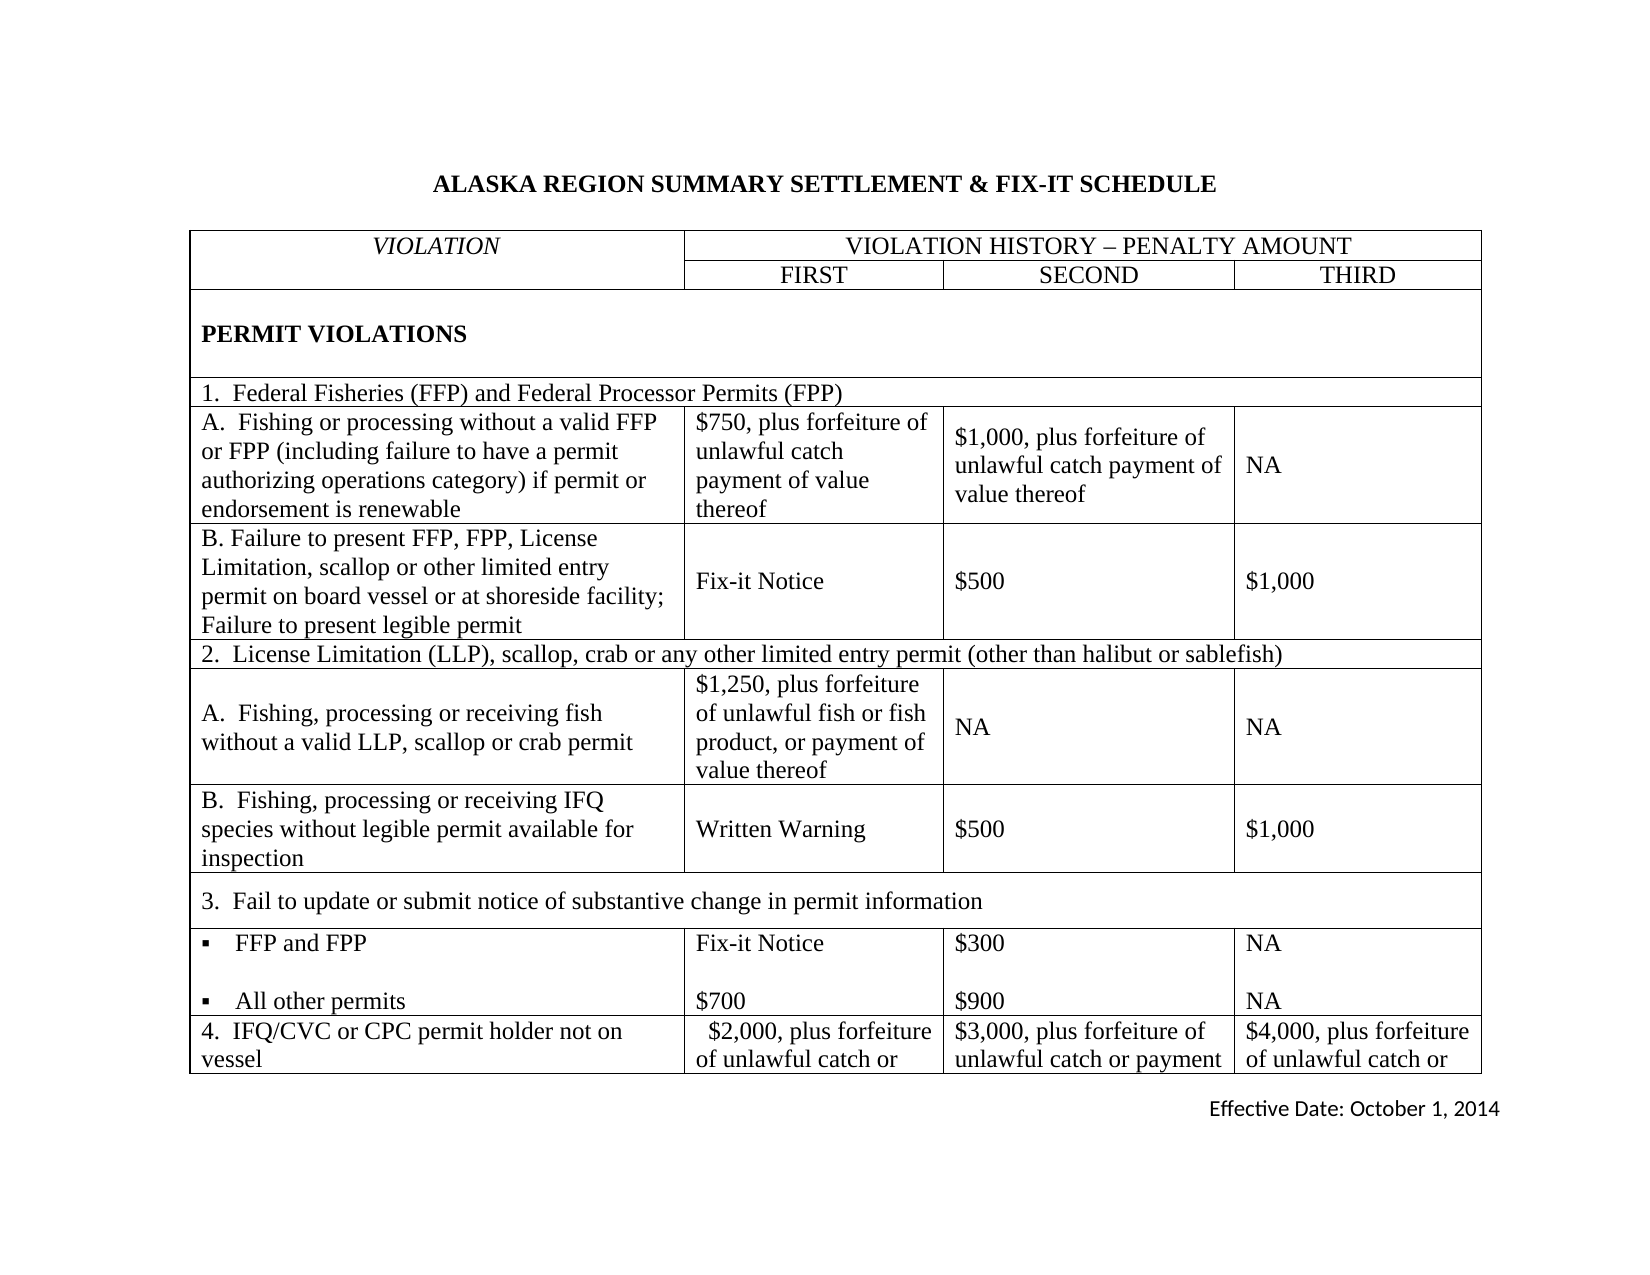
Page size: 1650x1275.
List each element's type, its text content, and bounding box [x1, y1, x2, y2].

table_cell $1,000 [1235, 524, 1481, 638]
table_cell B. Fishing, processing or receiving IFQ species without legible permit available for inspection [191, 785, 684, 872]
table_cell B. Failure to present FFP, FPP, License Limitation, scallop or other limited entry permit on board vessel or at shoreside facility; Failure to present legible permit [191, 524, 684, 638]
table_cell 3. Fail to update or submit notice of substantive change in permit information [191, 873, 1481, 927]
table_cell ▪ FFP and FPP ▪ All other permits [191, 929, 684, 1015]
table_cell NA [1235, 407, 1481, 522]
table_cell A. Fishing, processing or receiving fish without a valid LLP, scallop or crab permit [191, 669, 684, 784]
table_cell $500 [944, 524, 1234, 638]
table_cell $1,000 [1235, 785, 1481, 872]
table_cell $1,250, plus forfeiture of unlawful fish or fish product, or payment of value thereof [685, 669, 943, 784]
table_cell FIRST [685, 261, 943, 289]
table_cell PERMIT VIOLATIONS [191, 290, 1481, 377]
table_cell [191, 1016, 684, 1073]
table_cell Fix-it Notice [685, 524, 943, 638]
table_cell THIRD [1235, 261, 1481, 289]
table_cell SECOND [944, 261, 1234, 289]
table_cell A. Fishing or processing without a valid FFP or FPP (including failure to have a permit authorizing operations category) if permit or endorsement is renewable [191, 407, 684, 522]
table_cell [944, 1016, 1234, 1073]
table_header VIOLATION HISTORY – PENALTY AMOUNT [685, 231, 1481, 259]
table_cell Fix-it Notice $700 [685, 929, 943, 1015]
table_header VIOLATION [191, 231, 684, 289]
table_cell $300 $900 [944, 929, 1234, 1015]
table_cell NA [1235, 669, 1481, 784]
table_cell 2. License Limitation (LLP), scallop, crab or any other limited entry permit (other than halibut or sablefish) [191, 640, 1481, 668]
table_cell Written Warning [685, 785, 943, 872]
text ALASKA REGION SUMMARY SETTLEMENT & FIX-IT SCHEDULE [150, 169, 1500, 197]
table_cell $750, plus forfeiture of unlawful catch payment of value thereof [685, 407, 943, 522]
table_cell $1,000, plus forfeiture of unlawful catch payment of value thereof [944, 407, 1234, 522]
table_cell NA NA [1235, 929, 1481, 1015]
table_cell 1. Federal Fisheries (FFP) and Federal Processor Permits (FPP) [191, 378, 1481, 406]
table_cell $500 [944, 785, 1234, 872]
table_cell NA [944, 669, 1234, 784]
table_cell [685, 1016, 943, 1073]
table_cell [1235, 1016, 1481, 1073]
